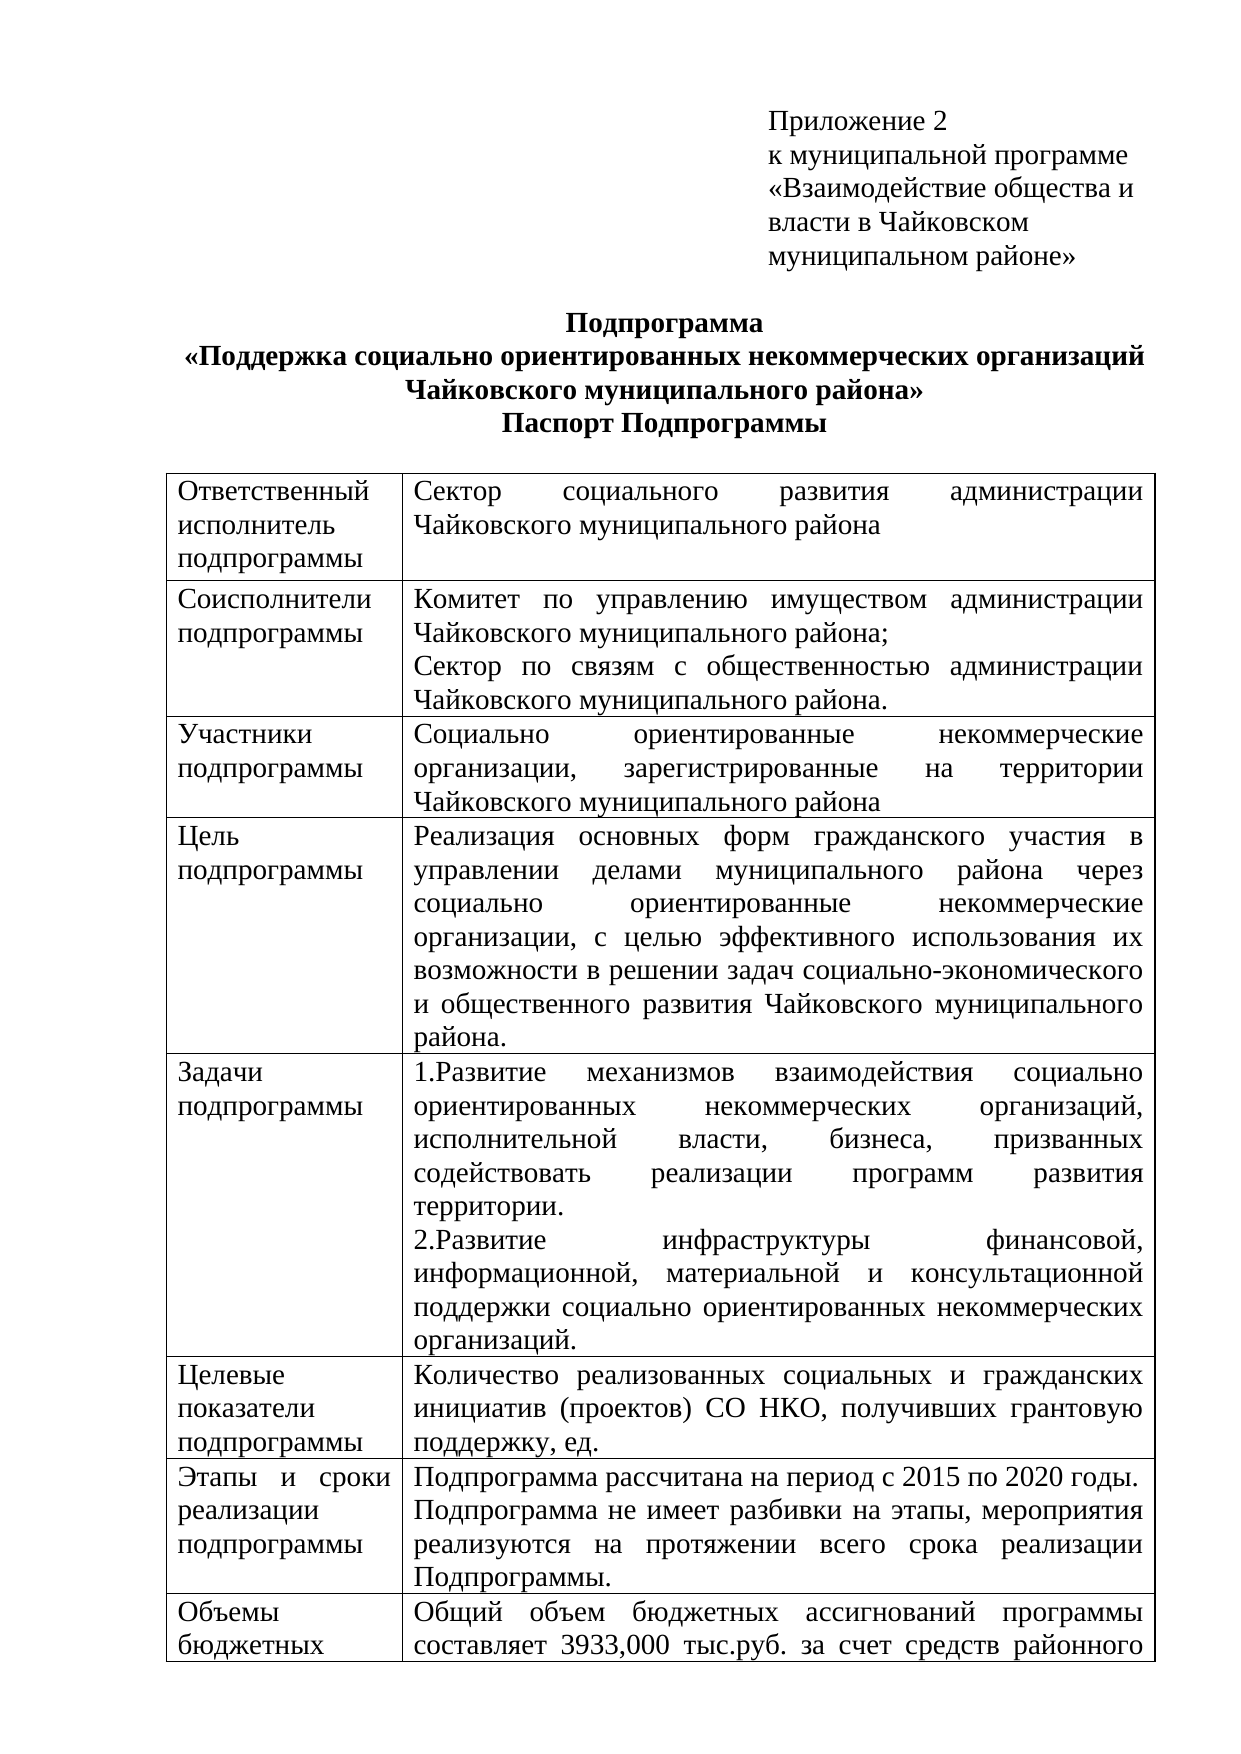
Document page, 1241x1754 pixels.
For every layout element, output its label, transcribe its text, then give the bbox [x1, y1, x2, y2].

text к муниципальной программе «Взаимодействие общества и власти в Чайковском муниципальном районе» [768, 137, 1152, 271]
table_cell Этапы и сроки реализации подпрограммы [167, 1459, 402, 1593]
table_cell Задачи подпрограммы [167, 1054, 402, 1356]
text Приложение 2 [768, 103, 1152, 137]
title Подпрограмма [177, 305, 1152, 338]
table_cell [167, 1594, 402, 1661]
table_cell Целевые показатели подпрограммы [167, 1357, 402, 1458]
table_cell Комитет по управлению имуществом администрации Чайковского муниципального района; Сектор по связям с общественностью администрации Чайковского муниципального района. [403, 581, 1154, 716]
table_header Сектор социального развития администрации Чайковского муниципального района [403, 474, 1154, 580]
table_cell Реализация основных форм гражданского участия в управлении делами муниципального района через социально ориентированные некоммерческие организации, с целью эффективного использования их возможности в решении задач социально-экономического и общественного развития Чайковского муниципального района. [403, 818, 1154, 1053]
text «Поддержка социально ориентированных некоммерческих организаций Чайковского муниципального района» [177, 338, 1152, 405]
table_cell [403, 1594, 1154, 1661]
table_cell Цель подпрограммы [167, 818, 402, 1053]
text Паспорт Подпрограммы [177, 405, 1152, 439]
table_cell Участники подпрограммы [167, 717, 402, 817]
table_cell Соисполнители подпрограммы [167, 581, 402, 716]
table_cell Подпрограмма рассчитана на период с 2015 по 2020 годы. Подпрограмма не имеет разбивки на этапы, мероприятия реализуются на протяжении всего срока реализации Подпрограммы. [403, 1459, 1154, 1593]
table_header Ответственный исполнитель подпрограммы [167, 474, 402, 580]
table_cell Количество реализованных социальных и гражданских инициатив (проектов) СО НКО, получивших грантовую поддержку, ед. [403, 1357, 1154, 1458]
table_cell Социально ориентированные некоммерческие организации, зарегистрированные на территории Чайковского муниципального района [403, 717, 1154, 817]
table_cell 1.Развитие механизмов взаимодействия социально ориентированных некоммерческих организаций, исполнительной власти, бизнеса, призванных содействовать реализации программ развития территории. 2.Развитие инфраструктуры финансовой, информационной, материальной и консультационной поддержки социально ориентированных некоммерческих организаций. [403, 1054, 1154, 1356]
